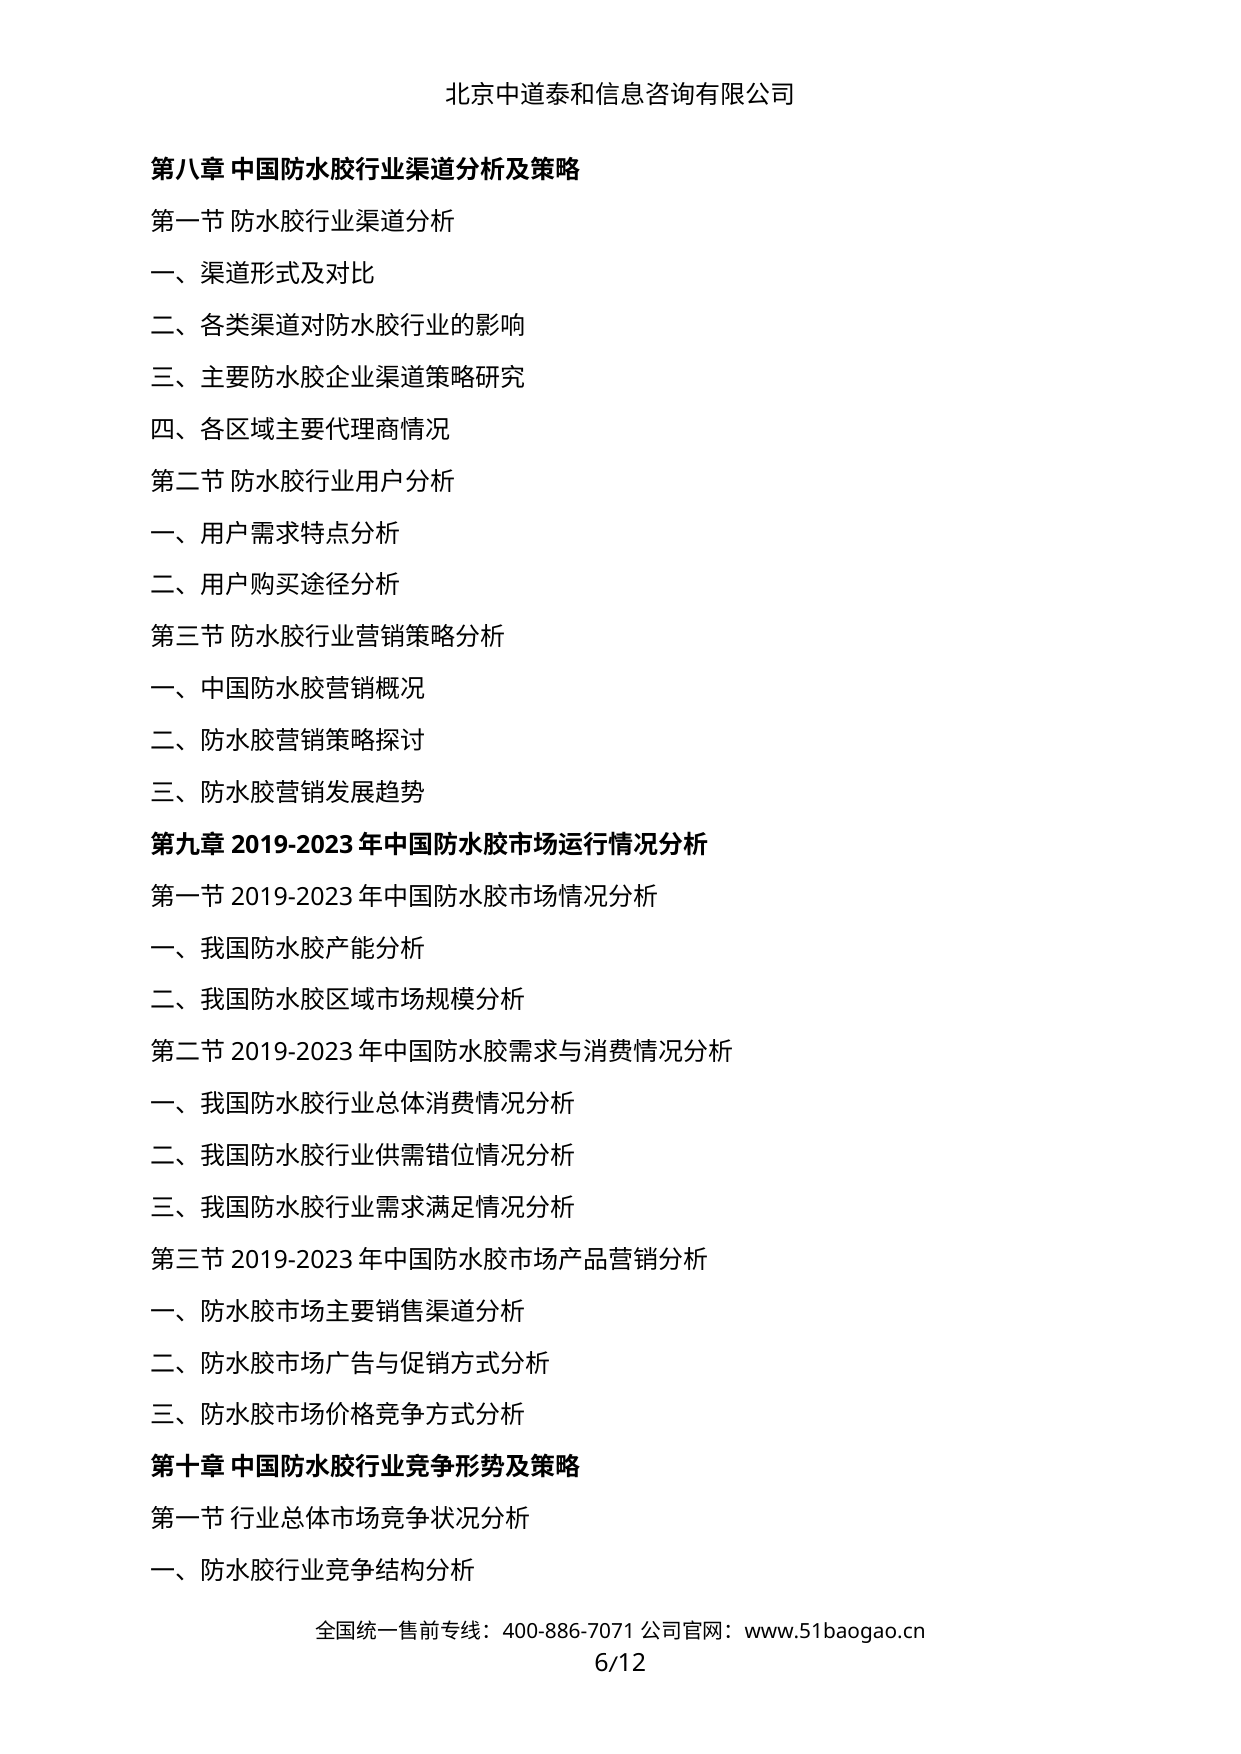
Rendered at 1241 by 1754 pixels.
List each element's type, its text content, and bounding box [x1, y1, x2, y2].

text 第一节 2019-2023年中国防水胶市场情况分析 [150, 876, 1090, 912]
text 三、我国防水胶行业需求满足情况分析 [150, 1187, 1090, 1224]
text 第十章 中国防水胶行业竞争形势及策略 [150, 1447, 1090, 1483]
text 第三节 2019-2023年中国防水胶市场产品营销分析 [150, 1239, 1090, 1276]
text 第二节 2019-2023年中国防水胶需求与消费情况分析 [150, 1032, 1090, 1068]
text 二、用户购买途径分析 [150, 565, 1090, 601]
text 三、防水胶营销发展趋势 [150, 772, 1090, 809]
text 第三节 防水胶行业营销策略分析 [150, 617, 1090, 653]
text 一、防水胶行业竞争结构分析 [150, 1551, 1090, 1587]
text 二、我国防水胶行业供需错位情况分析 [150, 1136, 1090, 1172]
text 二、防水胶营销策略探讨 [150, 721, 1090, 757]
text 第九章 2019-2023年中国防水胶市场运行情况分析 [150, 824, 1090, 861]
text 一、用户需求特点分析 [150, 513, 1090, 549]
text 二、防水胶市场广告与促销方式分析 [150, 1343, 1090, 1379]
text 一、我国防水胶产能分析 [150, 928, 1090, 964]
text 第一节 行业总体市场竞争状况分析 [150, 1499, 1090, 1535]
text 第二节 防水胶行业用户分析 [150, 461, 1090, 497]
text 三、防水胶市场价格竞争方式分析 [150, 1395, 1090, 1431]
text 二、我国防水胶区域市场规模分析 [150, 980, 1090, 1016]
text 二、各类渠道对防水胶行业的影响 [150, 306, 1090, 342]
text 一、防水胶市场主要销售渠道分析 [150, 1291, 1090, 1327]
text 一、我国防水胶行业总体消费情况分析 [150, 1084, 1090, 1120]
text 三、主要防水胶企业渠道策略研究 [150, 357, 1090, 394]
text 一、中国防水胶营销概况 [150, 669, 1090, 705]
text 第一节 防水胶行业渠道分析 [150, 202, 1090, 238]
text 一、渠道形式及对比 [150, 254, 1090, 290]
text 第八章 中国防水胶行业渠道分析及策略 [150, 150, 1090, 186]
text 四、各区域主要代理商情况 [150, 409, 1090, 446]
